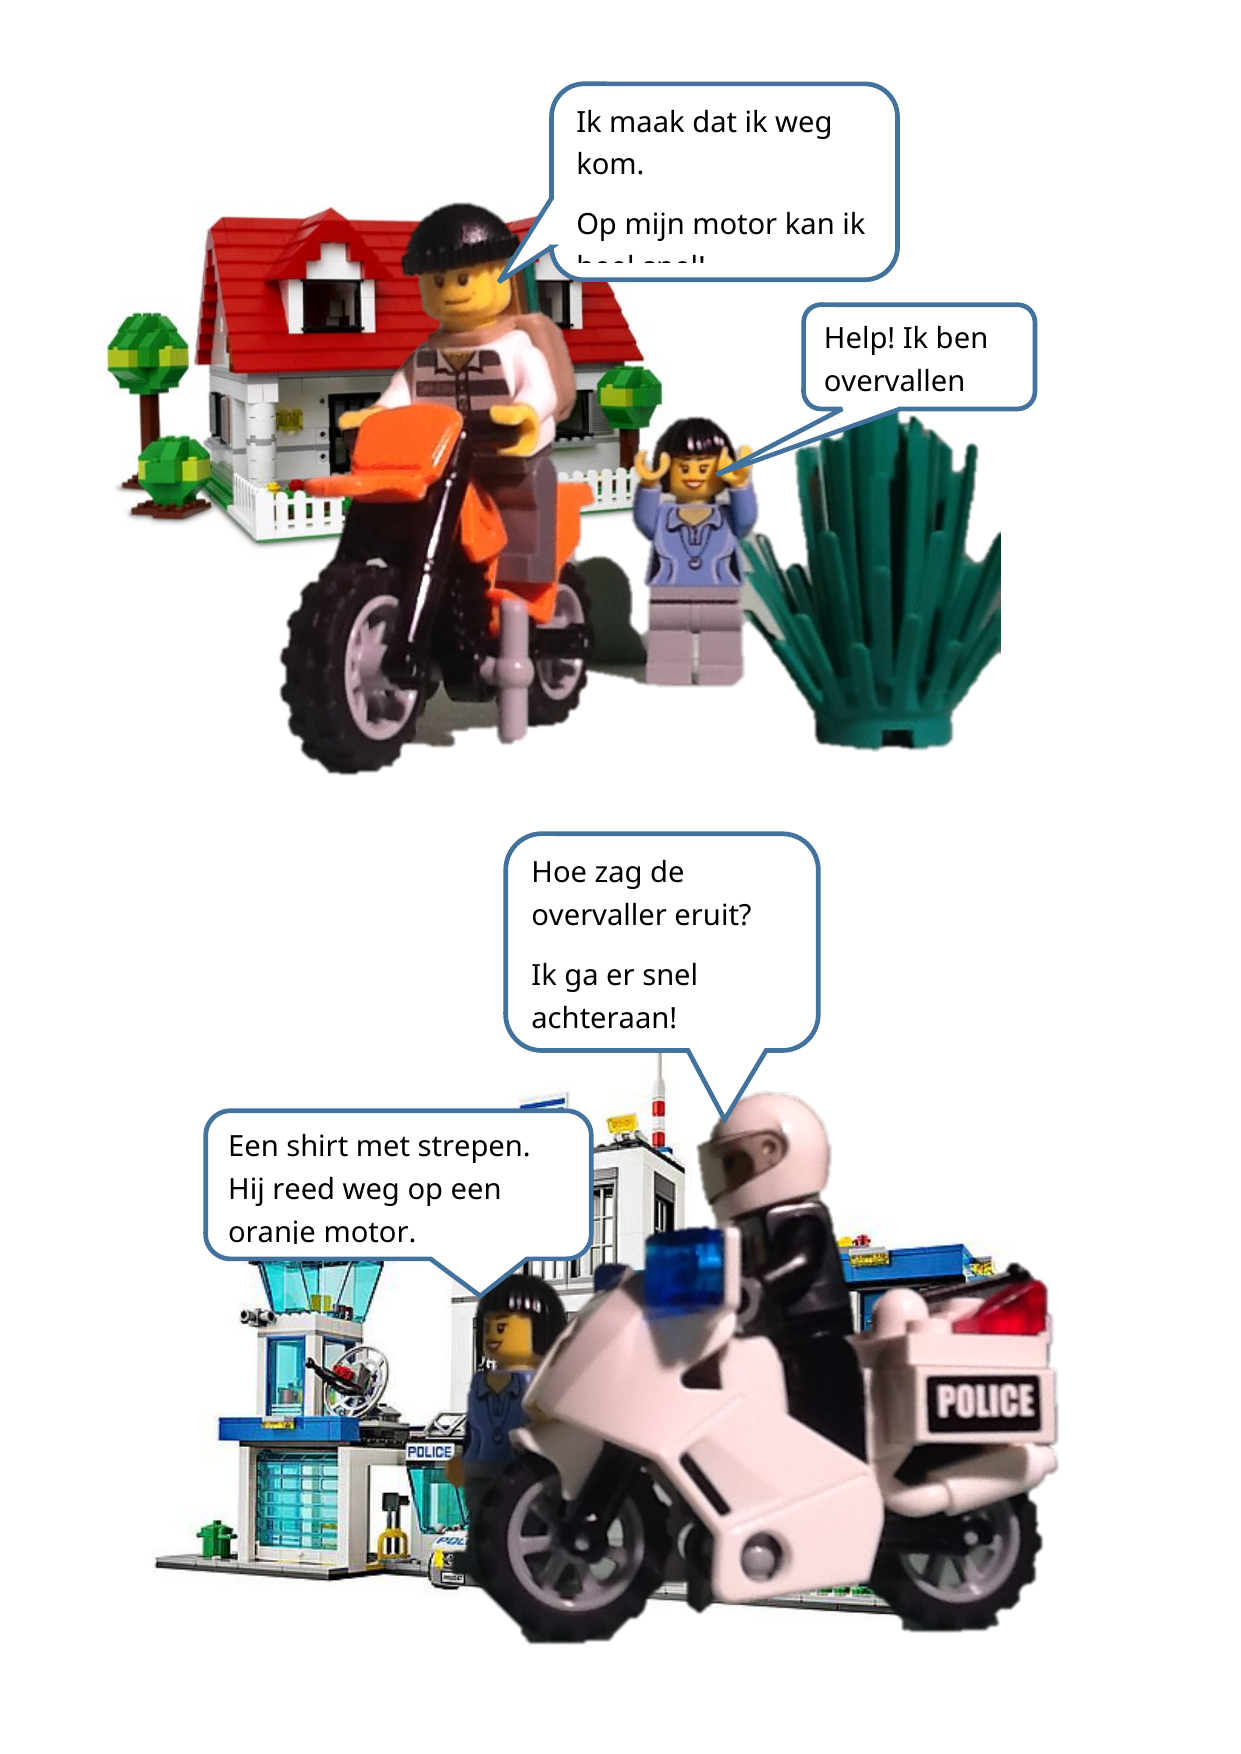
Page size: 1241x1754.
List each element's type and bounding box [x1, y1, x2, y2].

picture [55, 83, 1105, 1754]
